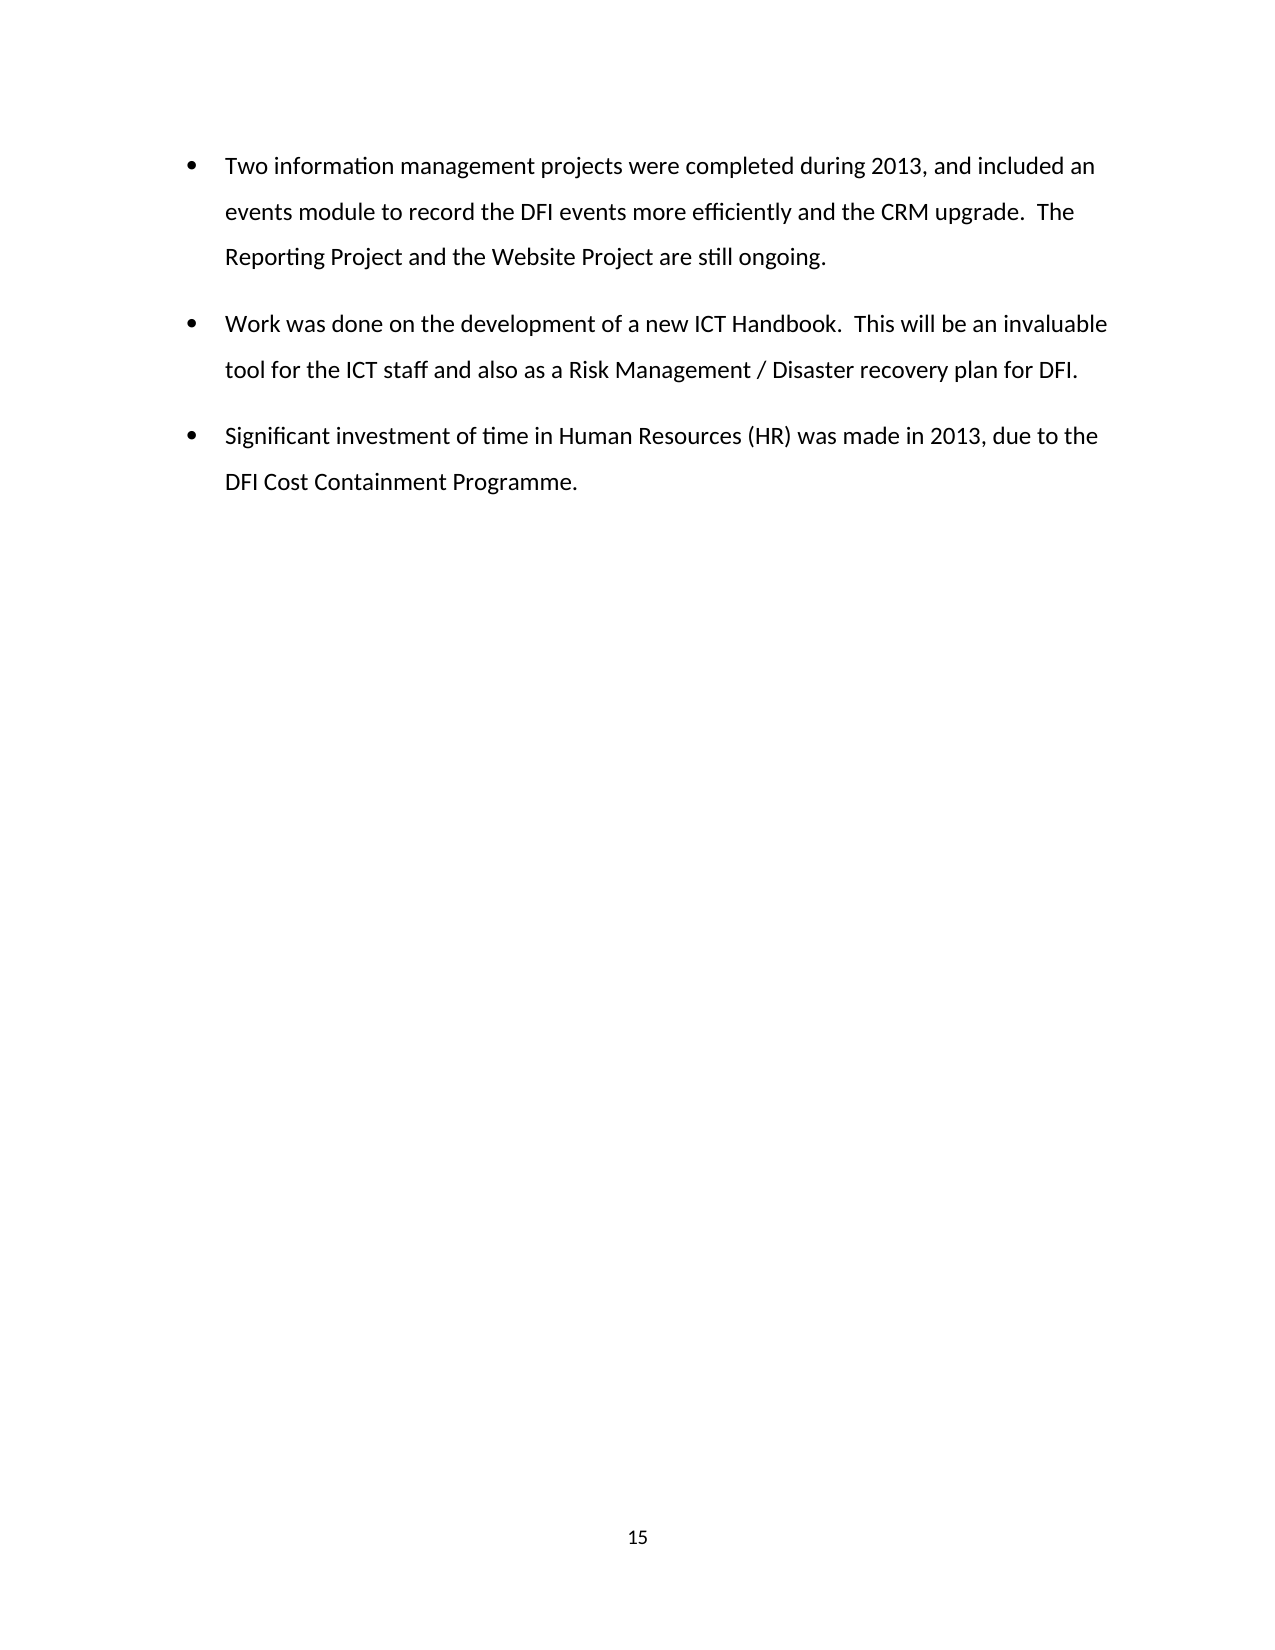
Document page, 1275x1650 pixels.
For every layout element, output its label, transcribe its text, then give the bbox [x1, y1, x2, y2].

list Work was done on the development of a new ICT Handbook. This will be an invaluable tool for the ICT staff and also as a Risk Management / Disaster recovery plan for DFI. [187, 308, 1125, 384]
list Significant investment of time in Human Resources (HR) was made in 2013, due to the DFI Cost Containment Programme. [187, 420, 1125, 497]
list Two information management projects were completed during 2013, and included an events module to record the DFI events more efficiently and the CRM upgrade. The Reporting Project and the Website Project are still ongoing. [187, 150, 1125, 272]
